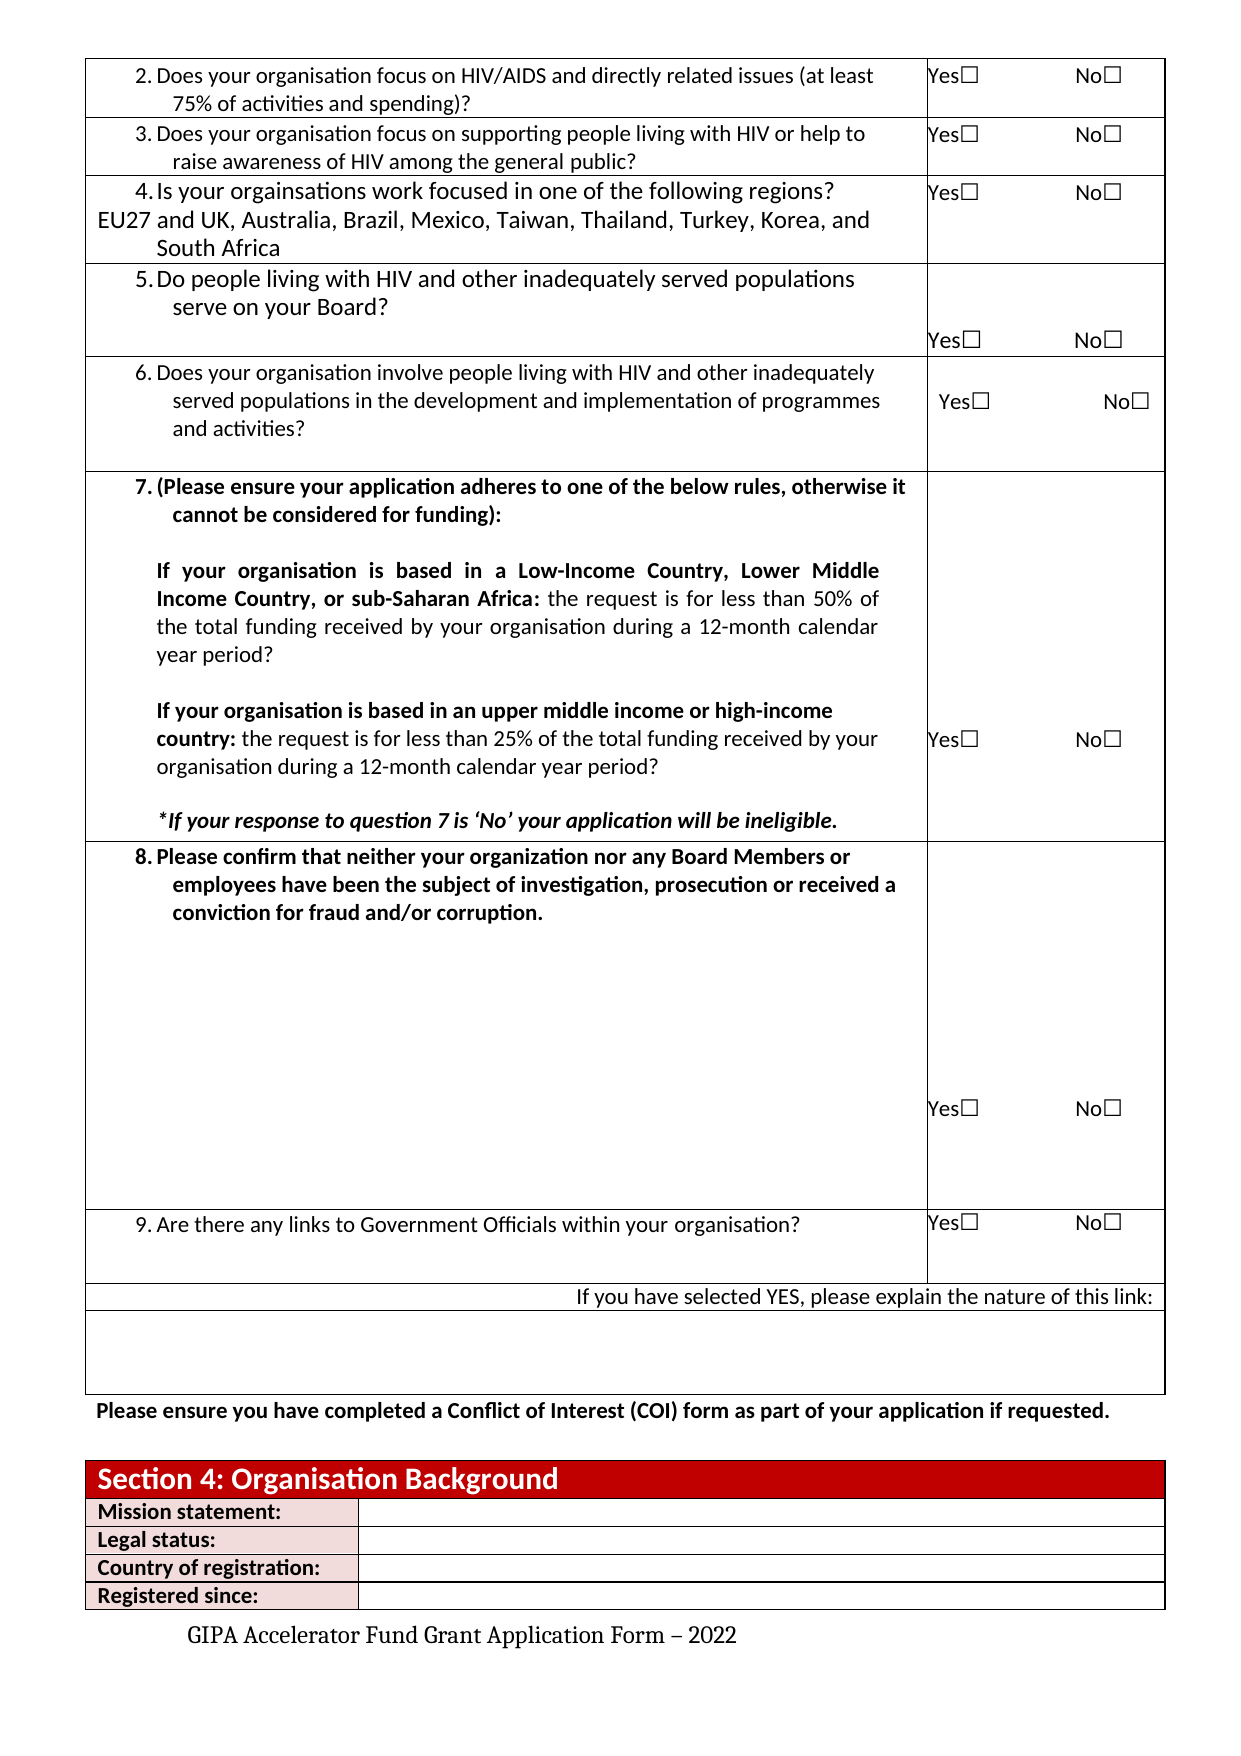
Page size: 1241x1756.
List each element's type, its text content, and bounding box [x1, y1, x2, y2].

table_cell Do people living with HIV and other inadequately served populations serve on your Board? [86, 264, 927, 356]
table_cell Is your orgainsations work focused in one of the following regions? EU27 and UK, Australia, Brazil, Mexico, Taiwan, Thailand, Turkey, Korea, and South Africa [86, 176, 927, 262]
table_cell Registered since: [86, 1583, 358, 1609]
table_header Does your organisation focus on HIV/AIDS and directly related issues (at least 75% of activities and spending)? [86, 59, 927, 117]
table_cell (Please ensure your application adheres to one of the below rules, otherwise it cannot be considered for funding): If your organisation is based in a Low-Income Country, Lower Middle Income Country, or sub-Saharan Africa: the request is for less than 50% of the total funding received by your organisation during a 12-month calendar year period? If your organisation is based in an upper middle income or high-income country: the request is for less than 25% of the total funding received by your organisation during a 12-month calendar year period? *If your response to question 7 is ‘No’ your application will be ineligible. [86, 472, 927, 841]
table_cell [359, 1499, 1164, 1526]
table_cell Yes [928, 1210, 1033, 1282]
table_cell Are there any links to Government Officials within your organisation? [86, 1210, 927, 1282]
table_cell Mission statement: [86, 1499, 358, 1526]
table_cell [359, 1583, 1164, 1609]
table_cell Yes [928, 264, 1033, 356]
table_cell Does your organisation involve people living with HIV and other inadequately served populations in the development and implementation of programmes and activities? [86, 357, 927, 471]
table_cell No [1033, 118, 1164, 175]
table_cell Does your organisation focus on supporting people living with HIV or help to raise awareness of HIV among the general public? [86, 118, 927, 175]
table_cell No [1033, 1210, 1164, 1282]
table_cell Legal status: [86, 1527, 358, 1553]
table_cell Yes [928, 472, 1033, 841]
table_header Yes [928, 59, 1033, 117]
table_cell [359, 1527, 1164, 1553]
table_cell Yes [928, 176, 1033, 262]
table_cell Please confirm that neither your organization nor any Board Members or employees have been the subject of investigation, prosecution or received a conviction for fraud and/or corruption. [86, 842, 927, 1209]
table_cell If you have selected YES, please explain the nature of this link: [86, 1284, 1164, 1310]
table_header No [1033, 59, 1164, 117]
table_cell No [1033, 472, 1164, 841]
table_header Section 4: Organisation Background [86, 1461, 1164, 1498]
table_cell Yes [928, 357, 1033, 471]
table_cell Yes [928, 118, 1033, 175]
table_cell [359, 1555, 1164, 1581]
table_cell [86, 1311, 1164, 1394]
table_cell Yes [928, 842, 1033, 1209]
table_cell No [1033, 176, 1164, 262]
table_cell No [1033, 842, 1164, 1209]
table_cell No [1033, 264, 1164, 356]
text Please ensure you have completed a Conflict of Interest (COI) form as part of your application if requested. [96, 1396, 1190, 1424]
table_cell Country of registration: [86, 1555, 358, 1581]
table_cell No [1033, 357, 1164, 471]
